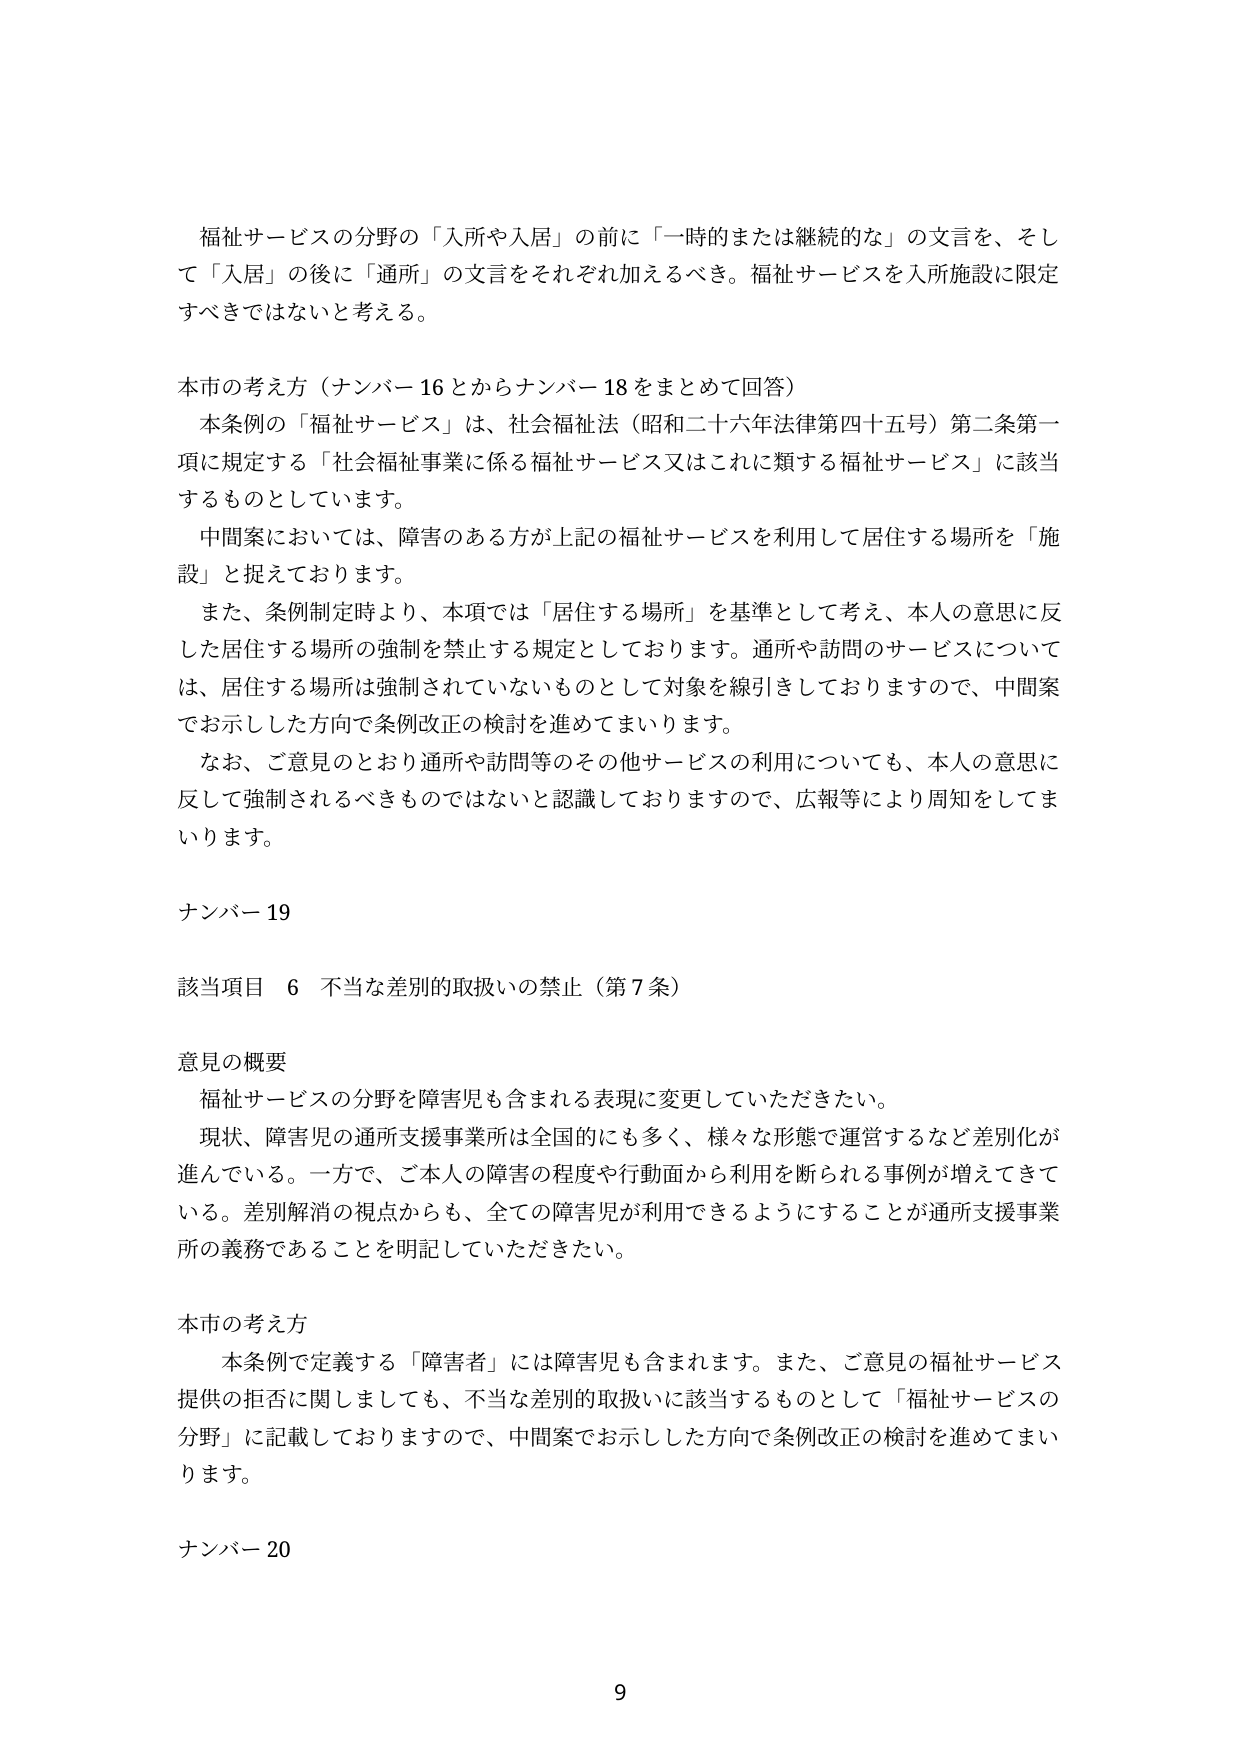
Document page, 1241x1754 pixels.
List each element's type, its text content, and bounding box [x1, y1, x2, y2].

text また、条例制定時より、本項では「居住する場所」を基準として考え、本人の意思に反した居住する場所の強制を禁止する規定としております。通所や訪問のサービスについては、居住する場所は強制されていないものとして対象を線引きしておりますので、中間案でお示しした方向で条例改正の検討を進めてまいります。 [177, 592, 1063, 742]
text なお、ご意見のとおり通所や訪問等のその他サービスの利用についても、本人の意思に反して強制されるべきものではないと認識しておりますので、広報等により周知をしてまいります。 [177, 742, 1063, 854]
text 本条例の「福祉サービス」は、社会福祉法（昭和二十六年法律第四十五号）第二条第一項に規定する「社会福祉事業に係る福祉サービス又はこれに類する福祉サービス」に該当するものとしています。 [177, 404, 1063, 517]
text 本市の考え方 [177, 1304, 1063, 1342]
text 中間案においては、障害のある方が上記の福祉サービスを利用して居住する場所を「施設」と捉えております。 [177, 517, 1063, 592]
text 福祉サービスの分野を障害児も含まれる表現に変更していただきたい。 [177, 1079, 1063, 1117]
text 福祉サービスの分野の「入所や入居」の前に「一時的または継続的な」の文言を、そして「入居」の後に「通所」の文言をそれぞれ加えるべき。福祉サービスを入所施設に限定すべきではないと考える。 [177, 217, 1063, 329]
text 本市の考え方（ナンバー16とからナンバー18をまとめて回答） [177, 367, 1063, 404]
text ナンバー20 [177, 1529, 1063, 1567]
text ナンバー19 [177, 892, 1063, 929]
text 本条例で定義する「障害者」には障害児も含まれます。また、ご意見の福祉サービス提供の拒否に関しましても、不当な差別的取扱いに該当するものとして「福祉サービスの分野」に記載しておりますので、中間案でお示しした方向で条例改正の検討を進めてまいります。 [177, 1342, 1063, 1492]
text 現状、障害児の通所支援事業所は全国的にも多く、様々な形態で運営するなど差別化が進んでいる。一方で、ご本人の障害の程度や行動面から利用を断られる事例が増えてきている。差別解消の視点からも、全ての障害児が利用できるようにすることが通所支援事業所の義務であることを明記していただきたい。 [177, 1117, 1063, 1267]
text 意見の概要 [177, 1042, 1063, 1079]
text 該当項目 6 不当な差別的取扱いの禁止（第7条） [177, 967, 1063, 1004]
